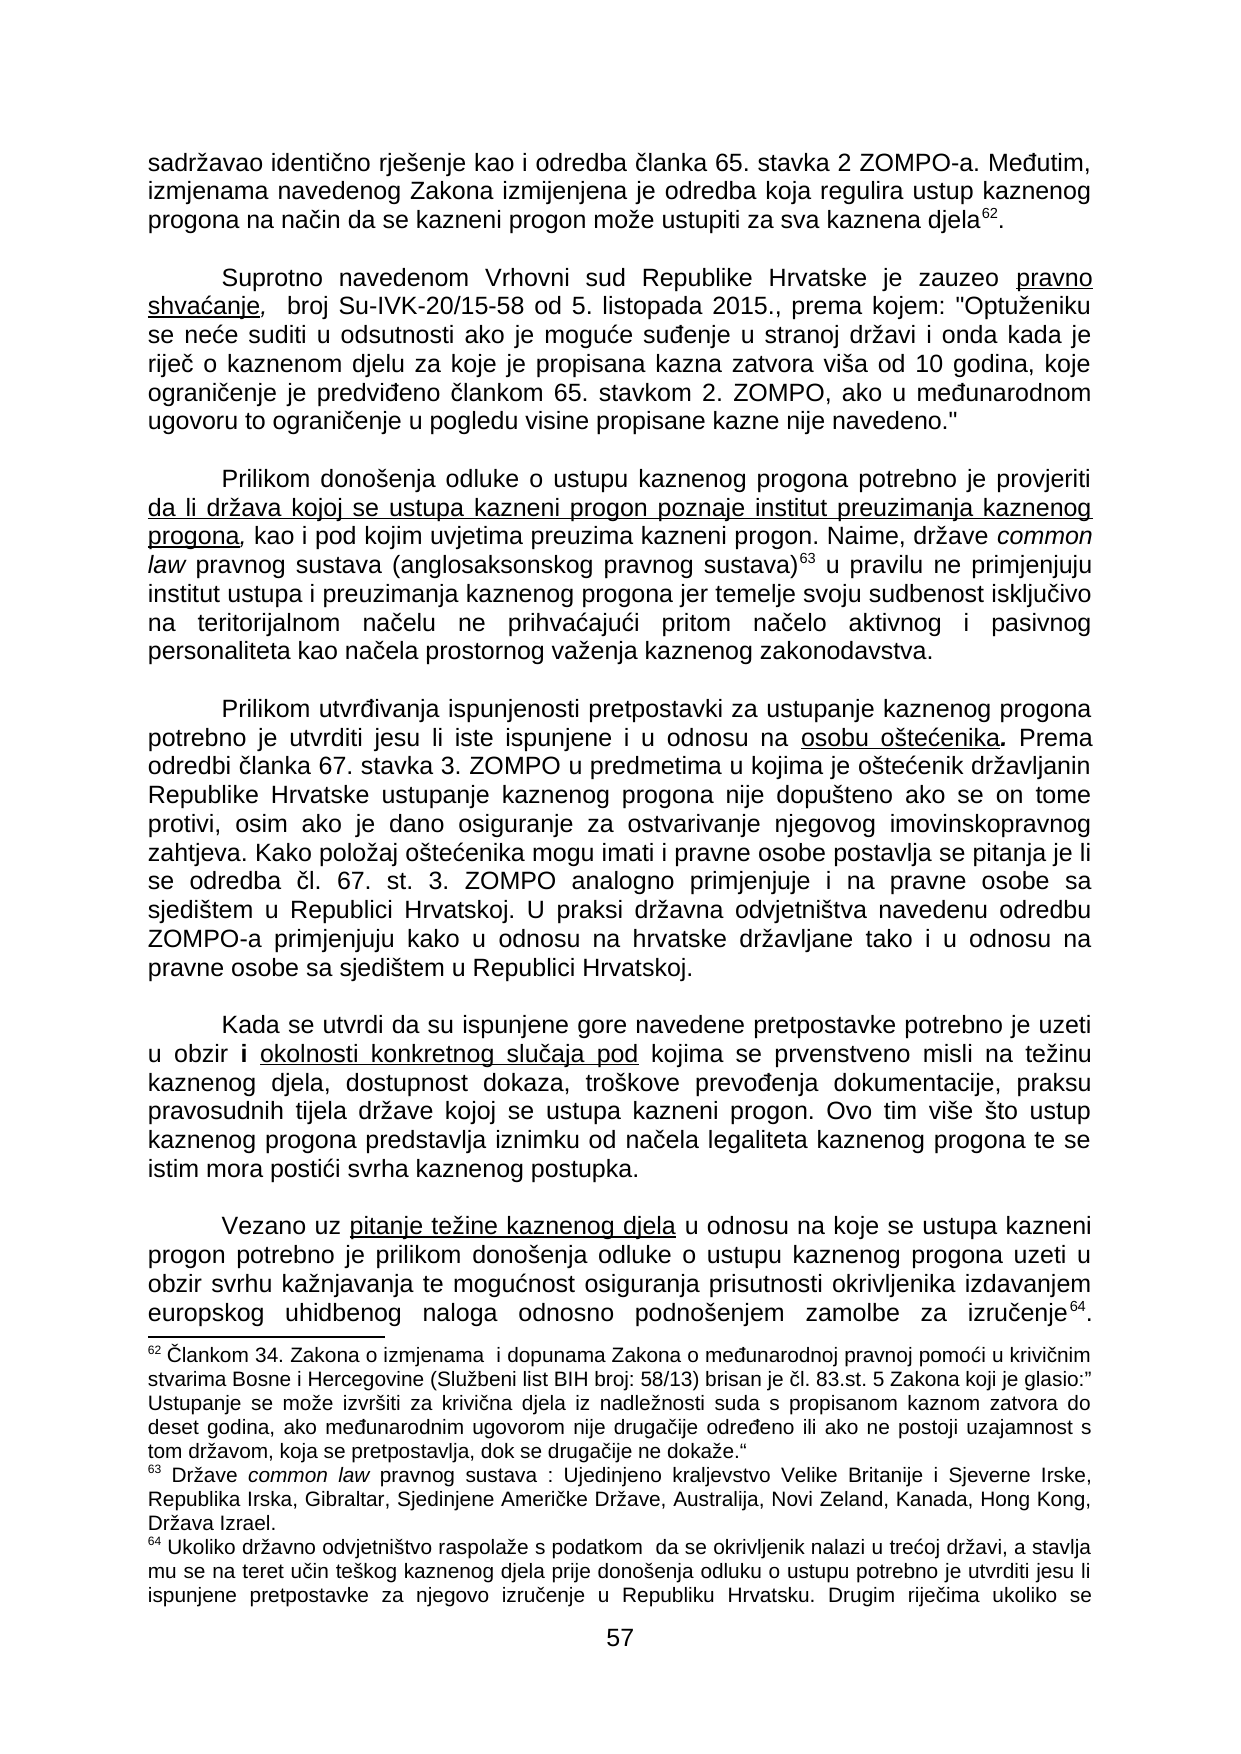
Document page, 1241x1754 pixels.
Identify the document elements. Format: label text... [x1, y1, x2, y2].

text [148, 1211, 1093, 1326]
text Prilikom donošenja odluke o ustupu kaznenog progona potrebno je provjeriti da li država kojoj se ustupa kazneni progon poznaje institut preuzimanja kaznenog progona, kao i pod kojim uvjetima preuzima kazneni progon. Naime, države common law pravnog sustava (anglosaksonskog pravnog sustava) u pravilu ne primjenjuju institut ustupa i preuzimanja kaznenog progona jer temelje svoju sudbenost isključivo na teritorijalnom načelu ne prihvaćajući pritom načelo aktivnog i pasivnog personaliteta kao načela prostornog važenja kaznenog zakonodavstva. [148, 464, 1093, 518]
text Prilikom donošenja odluke o ustupu kaznenog progona potrebno je provjeriti da li država kojoj se ustupa kazneni progon poznaje institut preuzimanja kaznenog progona, kao i pod kojim uvjetima preuzima kazneni progon. Naime, države common law pravnog sustava (anglosaksonskog pravnog sustava) u pravilu ne primjenjuju institut ustupa i preuzimanja kaznenog progona jer temelje svoju sudbenost isključivo na teritorijalnom načelu ne prihvaćajući pritom načelo aktivnog i pasivnog personaliteta kao načela prostornog važenja kaznenog zakonodavstva. [148, 519, 1093, 665]
text Kada se utvrdi da su ispunjene gore navedene pretpostavke potrebno je uzeti u obzir i okolnosti konkretnog slučaja pod kojima se prvenstveno misli na težinu kaznenog djela, dostupnost dokaza, troškove prevođenja dokumentacije, praksu pravosudnih tijela države kojoj se ustupa kazneni progon. Ovo tim više što ustup kaznenog progona predstavlja iznimku od načela legaliteta kaznenog progona te se istim mora postići svrha kaznenog postupka. [148, 1010, 1093, 1183]
text Suprotno navedenom Vrhovni sud Republike Hrvatske je zauzeo pravno shvaćanje, broj Su-IVK-20/15-58 od 5. listopada 2015., prema kojem: "Optuženiku se neće suditi u odsutnosti ako je moguće suđenje u stranoj državi i onda kada je riječ o kaznenom djelu za koje je propisana kazna zatvora viša od 10 godina, koje ograničenje je predviđeno člankom 65. stavkom 2. ZOMPO, ako u međunarodnom ugovoru to ograničenje u pogledu visine propisane kazne nije navedeno." [148, 263, 1093, 435]
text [148, 148, 1093, 234]
text Prilikom utvrđivanja ispunjenosti pretpostavki za ustupanje kaznenog progona potrebno je utvrditi jesu li iste ispunjene i u odnosu na osobu oštećenika. Prema odredbi članka 67. stavka 3. ZOMPO u predmetima u kojima je oštećenik državljanin Republike Hrvatske ustupanje kaznenog progona nije dopušteno ako se on tome protivi, osim ako je dano osiguranje za ostvarivanje njegovog imovinskopravnog zahtjeva. Kako položaj oštećenika mogu imati i pravne osobe postavlja se pitanja je li se odredba čl. 67. st. 3. ZOMPO analogno primjenjuje i na pravne osobe sa sjedištem u Republici Hrvatskoj. U praksi državna odvjetništva navedenu odredbu ZOMPO-a primjenjuju kako u odnosu na hrvatske državljane tako i u odnosu na pravne osobe sa sjedištem u Republici Hrvatskoj. [148, 694, 1093, 981]
